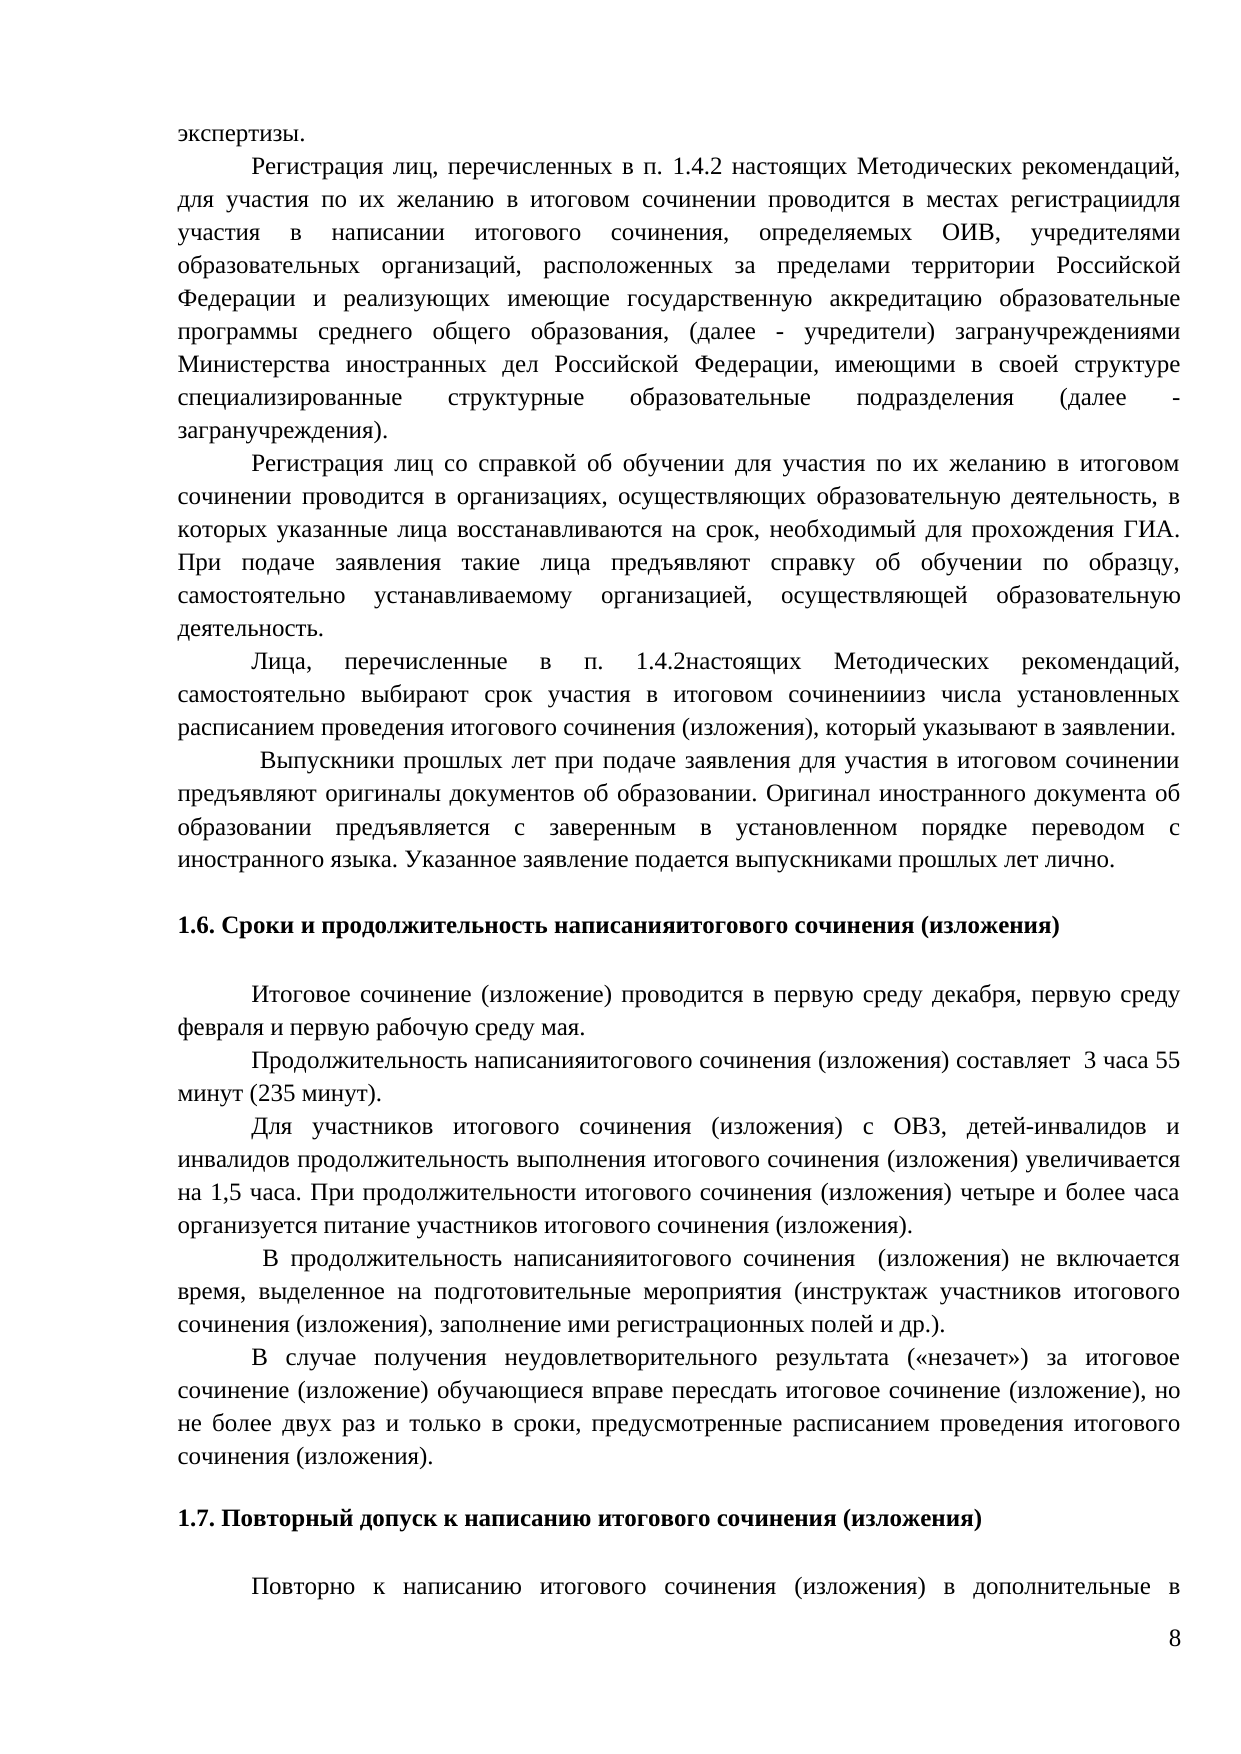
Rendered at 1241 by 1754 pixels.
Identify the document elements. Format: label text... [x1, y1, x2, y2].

text Выпускники прошлых лет при подаче заявления для участия в итоговом сочинении предъявляют оригиналы документов об образовании. Оригинал иностранного документа об образовании предъявляется с заверенным в установленном порядке переводом с иностранного языка. Указанное заявление подается выпускниками прошлых лет лично. [177, 746, 1181, 873]
text Регистрация лиц, перечисленных в п. 1.4.2 настоящих Методических рекомендаций, для участия по их желанию в итоговом сочинении проводится в местах регистрациидля участия в написании итогового сочинения, определяемых ОИВ, учредителями образовательных организаций, расположенных за пределами территории Российской Федерации и реализующих имеющие государственную аккредитацию образовательные программы среднего общего образования, (далее - учредители) загранучреждениями Министерства иностранных дел Российской Федерации, имеющими в своей структуре специализированные структурные образовательные подразделения (далее - загранучреждения). [177, 151, 1181, 444]
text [177, 118, 1181, 147]
text В продолжительность написанияитогового сочинения (изложения) не включается время, выделенное на подготовительные мероприятия (инструктаж участников итогового сочинения (изложения), заполнение ими регистрационных полей и др.). [177, 1243, 1181, 1338]
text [177, 1571, 1181, 1599]
text Лица, перечисленные в п. 1.4.2настоящих Методических рекомендаций, самостоятельно выбирают срок участия в итоговом сочинениииз числа установленных расписанием проведения итогового сочинения (изложения), который указывают в заявлении. [177, 646, 1181, 741]
text Итоговое сочинение (изложение) проводится в первую среду декабря, первую среду февраля и первую рабочую среду мая. [177, 979, 1181, 1040]
text Продолжительность написанияитогового сочинения (изложения) составляет 3 часа 55 минут (235 минут). [177, 1045, 1181, 1106]
subtitle 1.6. Сроки и продолжительность написанияитогового сочинения (изложения) [177, 911, 1181, 939]
text Регистрация лиц со справкой об обучении для участия по их желанию в итоговом сочинении проводится в организациях, осуществляющих образовательную деятельность, в которых указанные лица восстанавливаются на срок, необходимый для прохождения ГИА. При подаче заявления такие лица предъявляют справку об обучении по образцу, самостоятельно устанавливаемому организацией, осуществляющей образовательную деятельность. [177, 448, 1181, 642]
text Для участников итогового сочинения (изложения) с ОВЗ, детей-инвалидов и инвалидов продолжительность выполнения итогового сочинения (изложения) увеличивается на 1,5 часа. При продолжительности итогового сочинения (изложения) четыре и более часа организуется питание участников итогового сочинения (изложения). [177, 1111, 1181, 1238]
text В случае получения неудовлетворительного результата («незачет») за итоговое сочинение (изложение) обучающиеся вправе пересдать итоговое сочинение (изложение), но не более двух раз и только в сроки, предусмотренные расписанием проведения итогового сочинения (изложения). [177, 1342, 1181, 1470]
subtitle 1.7. Повторный допуск к написанию итогового сочинения (изложения) [177, 1503, 1181, 1531]
